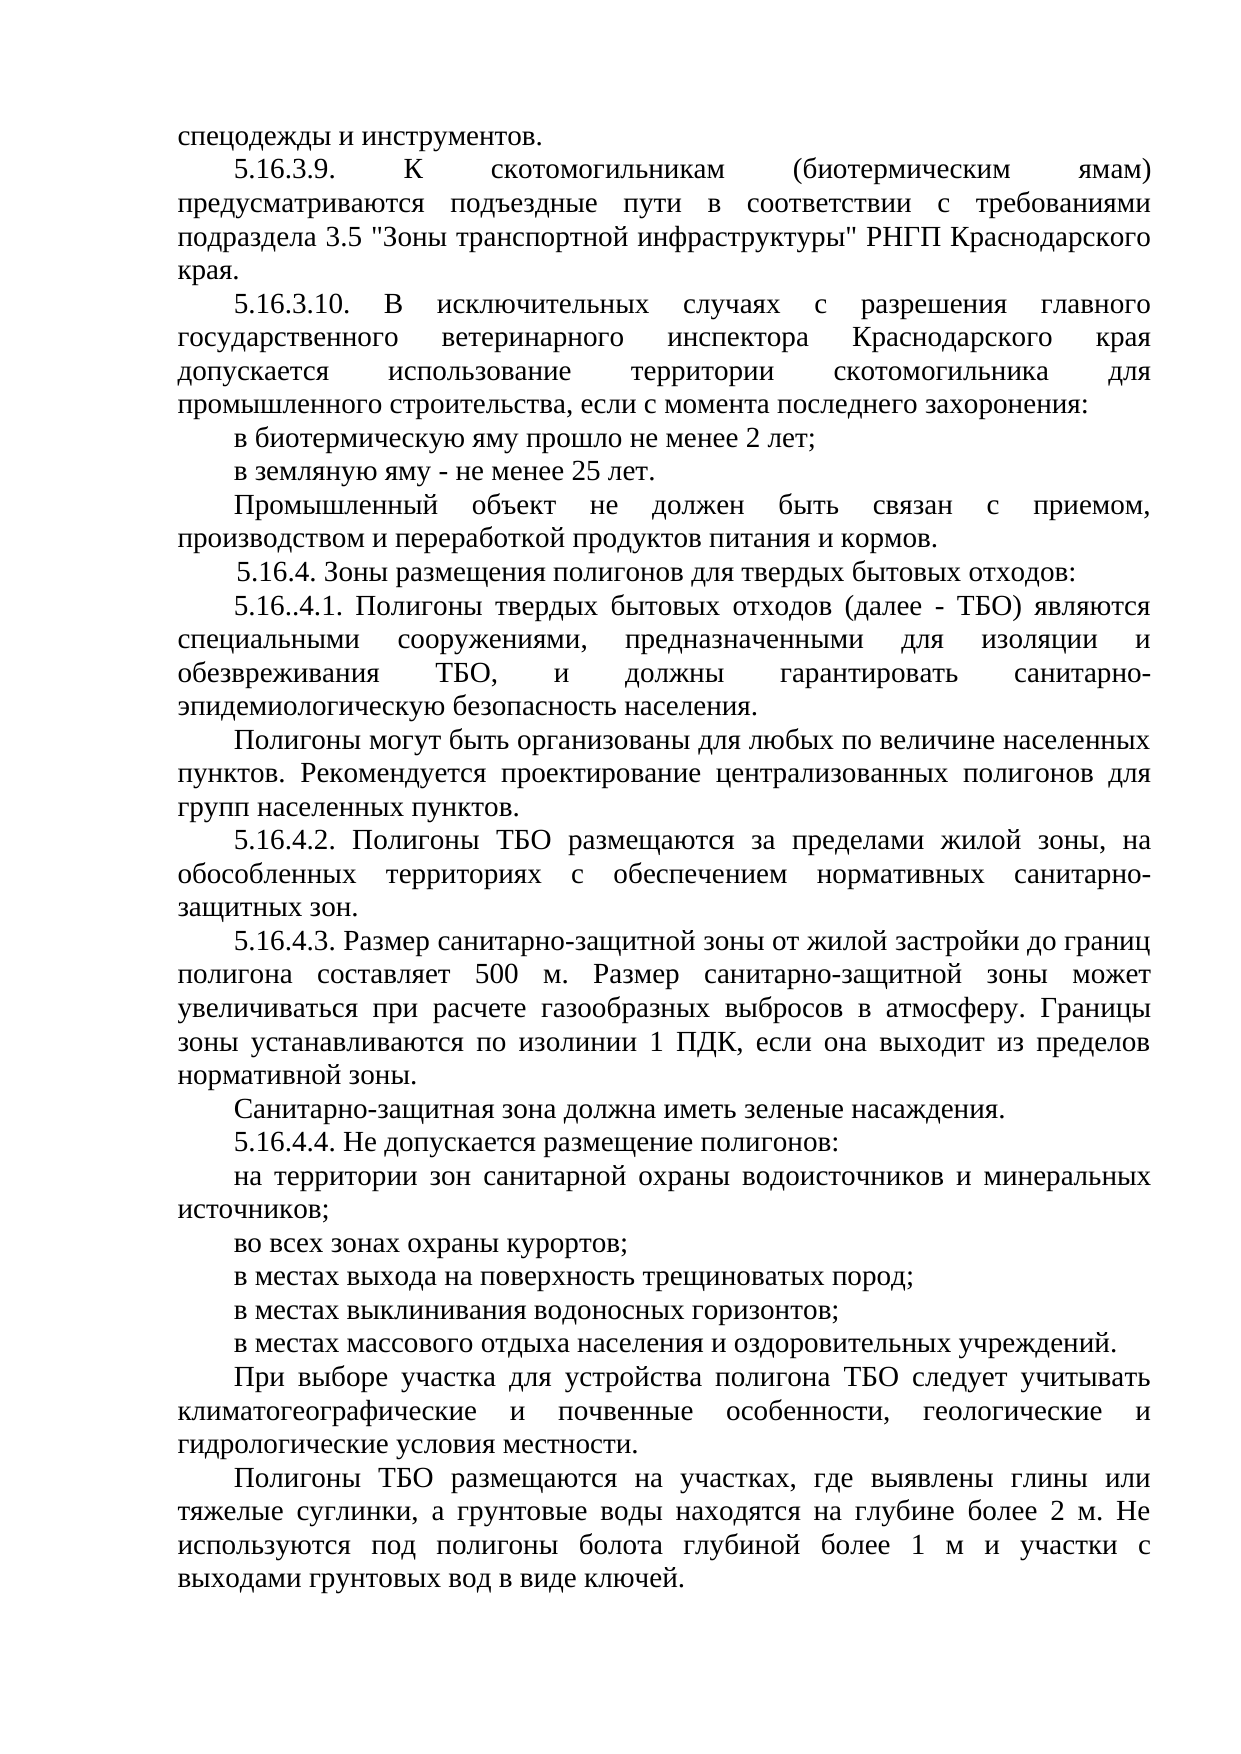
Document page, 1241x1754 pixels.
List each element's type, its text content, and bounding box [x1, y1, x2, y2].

text 5.16.4.2. Полигоны ТБО размещаются за пределами жилой зоны, на обособленных территориях с обеспечением нормативных санитарно-защитных зон. [177, 822, 1152, 923]
text Санитарно-защитная зона должна иметь зеленые насаждения. [177, 1091, 1152, 1124]
text Промышленный объект не должен быть связан с приемом, производством и переработкой продуктов питания и кормов. [177, 487, 1152, 554]
text на территории зон санитарной охраны водоисточников и минеральных источников; [177, 1158, 1152, 1225]
text 5.16.4.3. Размер санитарно-защитной зоны от жилой застройки до границ полигона составляет . Размер санитарно-защитной зоны может увеличиваться при расчете газообразных выбросов в атмосферу. Границы зоны устанавливаются по изолинии 1 ПДК, если она выходит из пределов нормативной зоны. [177, 923, 1152, 1091]
text в земляную яму - не менее 25 лет. [177, 453, 1152, 487]
text 5.16.4.4. Не допускается размещение полигонов: [177, 1124, 1152, 1158]
text Полигоны ТБО размещаются на участках, где выявлены глины или тяжелые суглинки, а грунтовые воды находятся на глубине более . Не используются под полигоны болота глубиной более и участки с выходами грунтовых вод в виде ключей. [177, 1460, 1152, 1594]
text во всех зонах охраны курортов; [177, 1225, 1152, 1258]
text в биотермическую яму прошло не менее 2 лет; [177, 420, 1152, 453]
text 5.16.3.9. К скотомогильникам (биотермическим ямам) предусматриваются подъездные пути в соответствии с требованиями подраздела 3.5 "Зоны транспортной инфраструктуры" РНГП Краснодарского края. [177, 152, 1152, 286]
text 5.16.3.10. В исключительных случаях с разрешения главного государственного ветеринарного инспектора Краснодарского края допускается использование территории скотомогильника для промышленного строительства, если с момента последнего захоронения: [177, 286, 1152, 420]
text 5.16..4.1. Полигоны твердых бытовых отходов (далее - ТБО) являются специальными сооружениями, предназначенными для изоляции и обезвреживания ТБО, и должны гарантировать санитарно-эпидемиологическую безопасность населения. [177, 588, 1152, 722]
text в местах массового отдыха населения и оздоровительных учреждений. [177, 1326, 1152, 1359]
text в местах выхода на поверхность трещиноватых пород; [177, 1258, 1152, 1292]
text в местах выклинивания водоносных горизонтов; [177, 1292, 1152, 1326]
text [177, 118, 1152, 152]
text При выборе участка для устройства полигона ТБО следует учитывать климатогеографические и почвенные особенности, геологические и гидрологические условия местности. [177, 1359, 1152, 1460]
text Полигоны могут быть организованы для любых по величине населенных пунктов. Рекомендуется проектирование централизованных полигонов для групп населенных пунктов. [177, 722, 1152, 822]
text 5.16.4. Зоны размещения полигонов для твердых бытовых отходов: [177, 554, 1152, 588]
